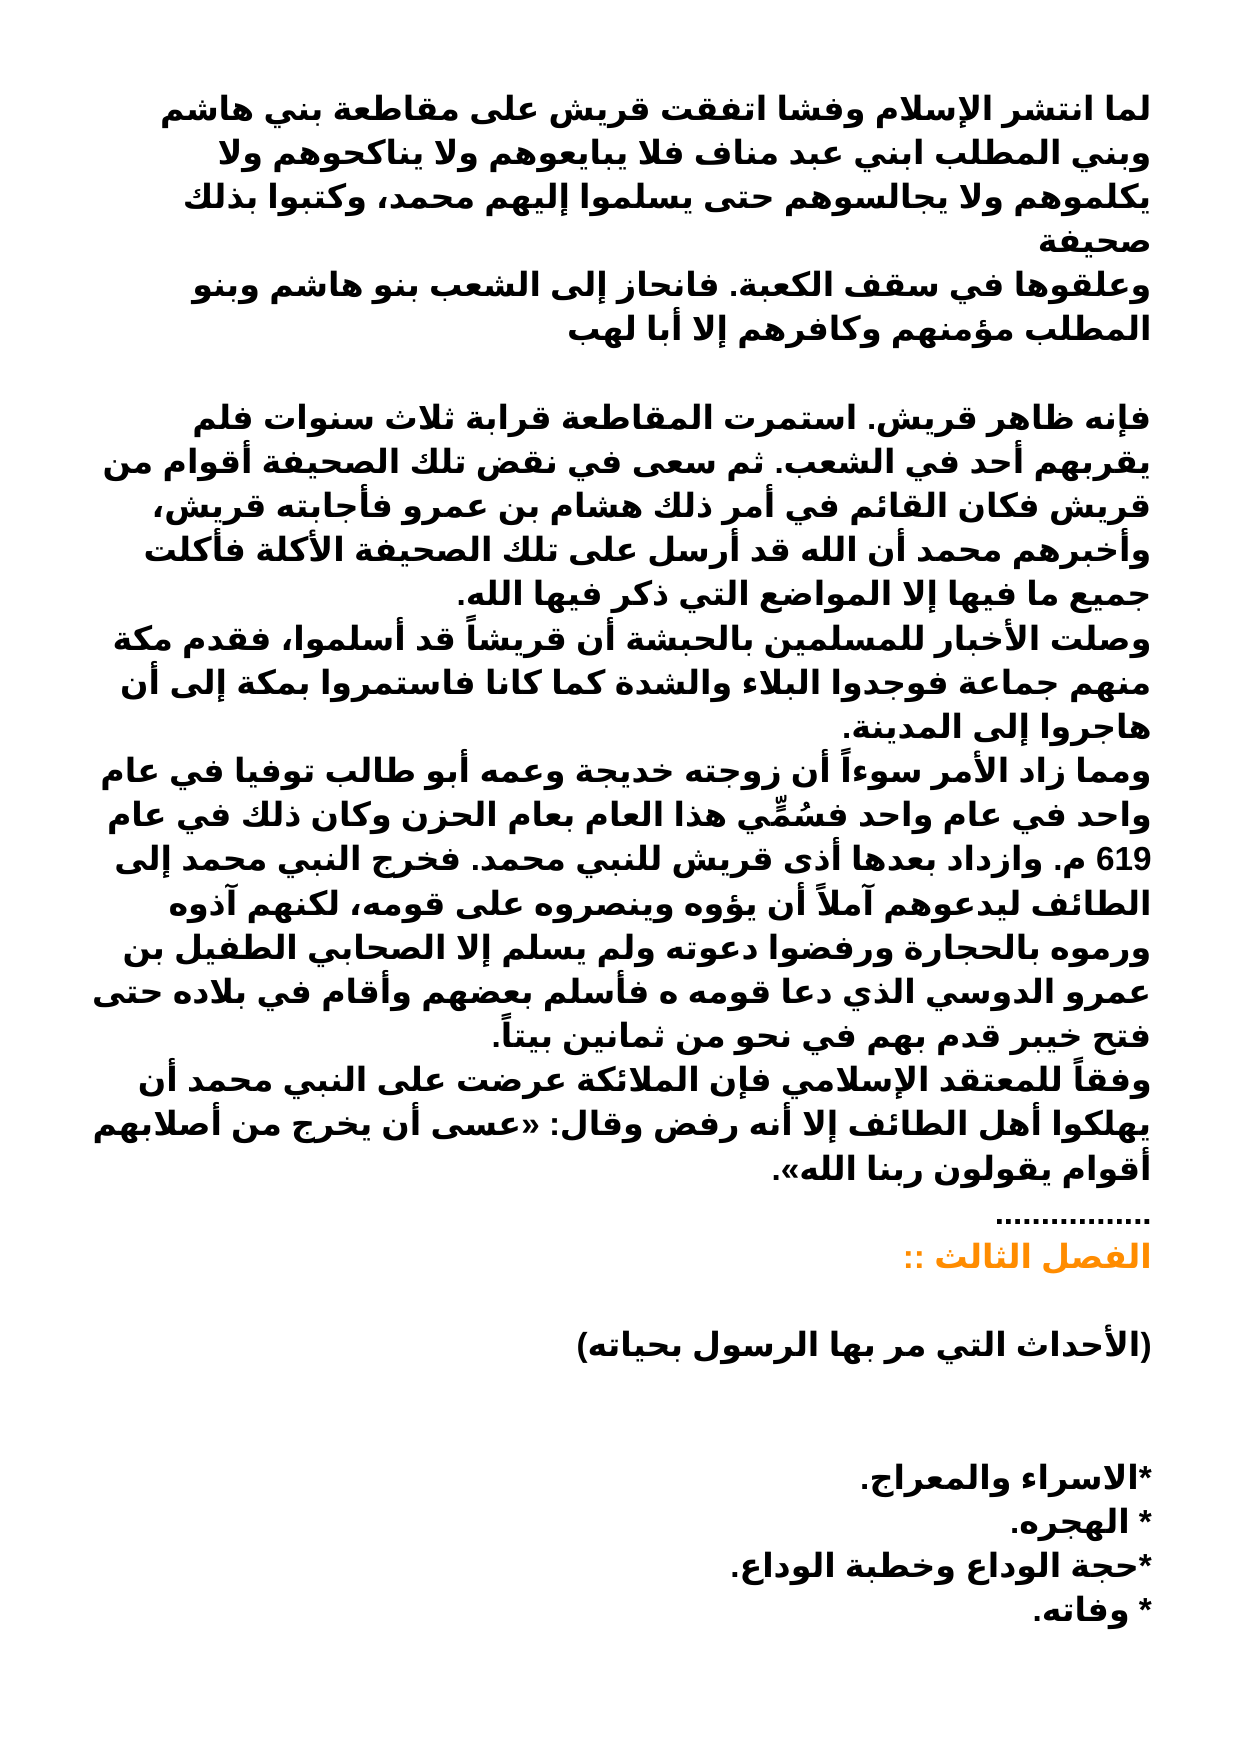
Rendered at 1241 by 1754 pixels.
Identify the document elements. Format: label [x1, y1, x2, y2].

text [88, 88, 1152, 1629]
